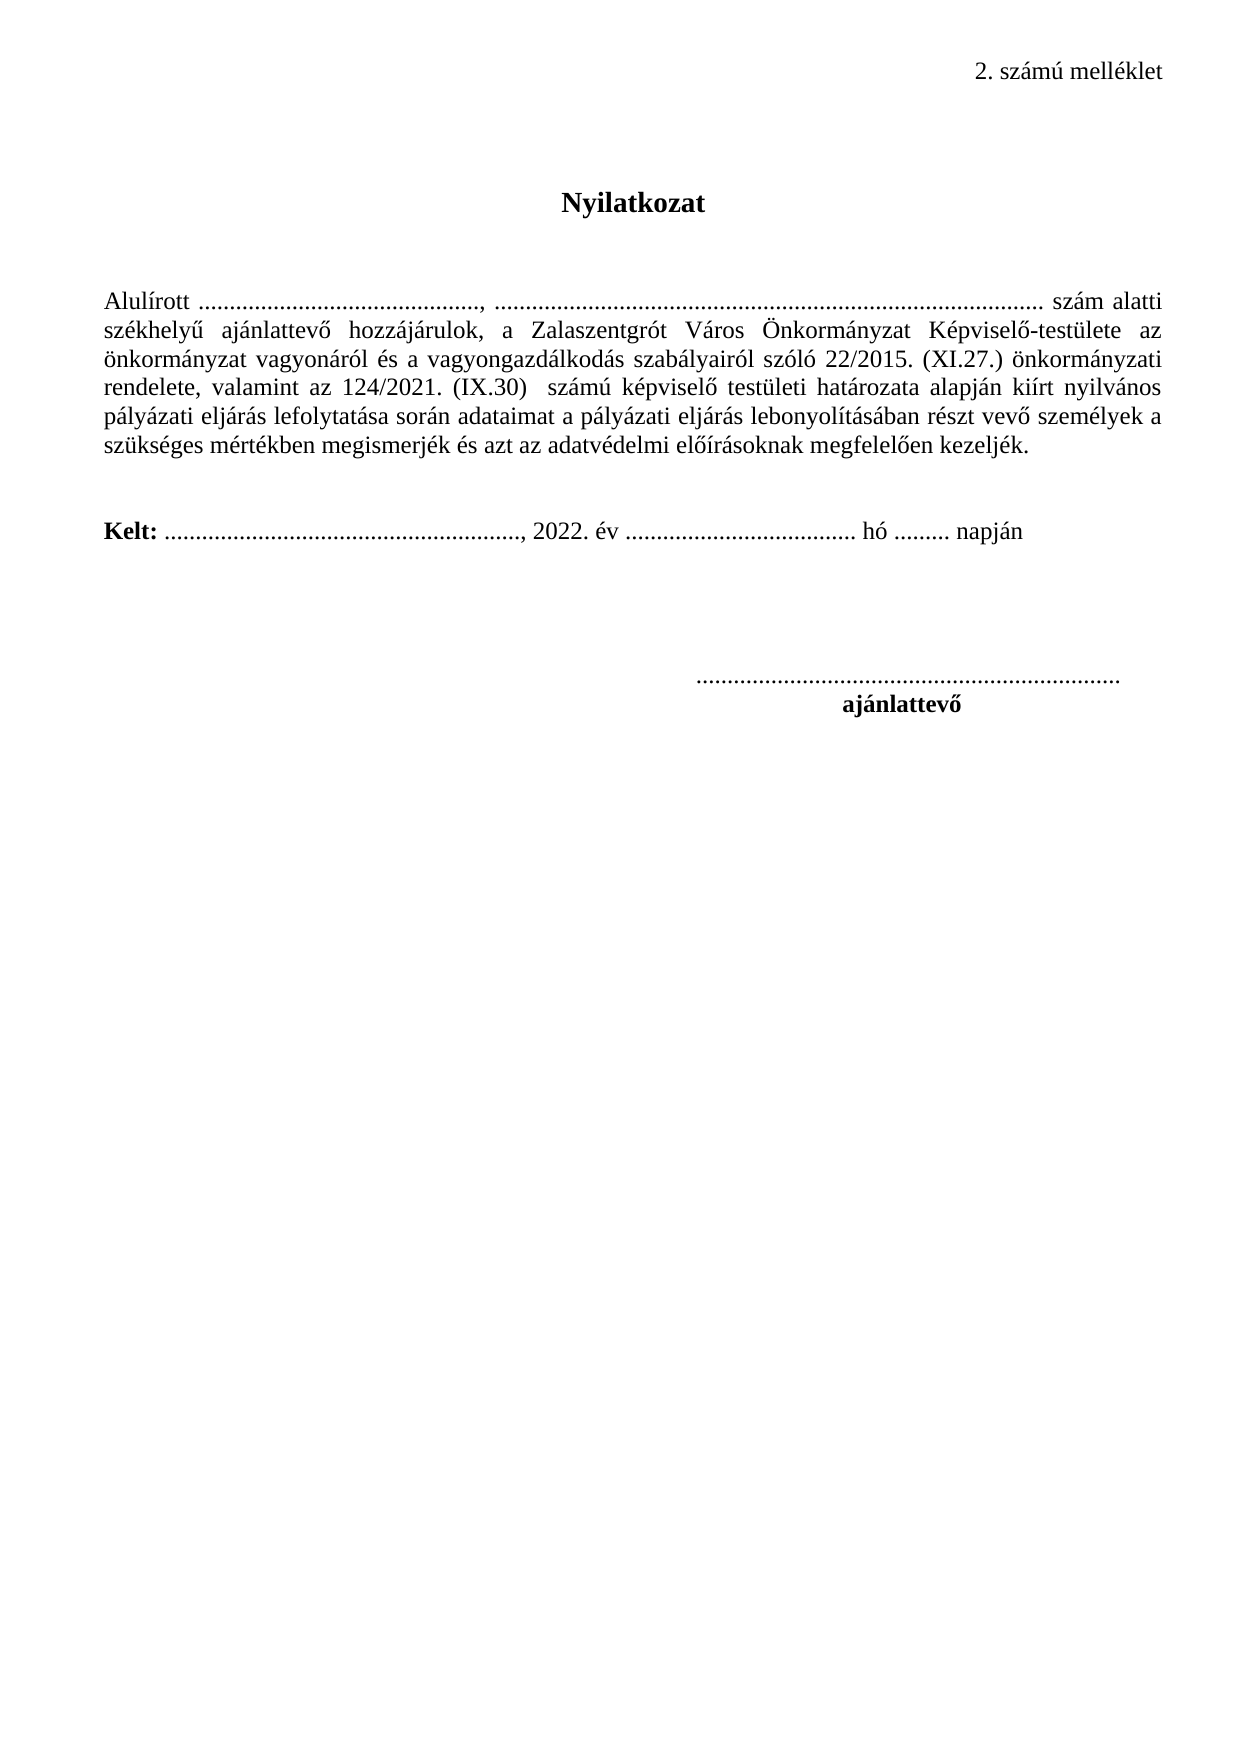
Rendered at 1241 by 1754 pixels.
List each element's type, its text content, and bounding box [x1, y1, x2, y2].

text 2. számú melléklet [103, 56, 1163, 85]
text Alulírott ............................................., ........................................................................................ szám alatti székhelyű ajánlattevő hozzájárulok, a Zalaszentgrót Város Önkormányzat Képviselő-testülete az önkormányzat vagyonáról és a vagyongazdálkodás szabályairól szóló 22/2015. (XI.27.) önkormányzati rendelete, valamint az 124/2021. (IX.30) számú képviselő testületi határozata alapján kiírt nyilvános pályázati eljárás lefolytatása során adataimat a pályázati eljárás lebonyolításában részt vevő személyek a szükséges mértékben megismerjék és azt az adatvédelmi előírásoknak megfelelően kezeljék. [103, 286, 1163, 459]
text Kelt: ........................................................., 2022. év ..................................... hó ......... napján [103, 516, 1163, 545]
text .................................................................... [103, 660, 1163, 689]
text Nyilatkozat [103, 186, 1163, 219]
text ajánlattevő [103, 689, 1163, 717]
